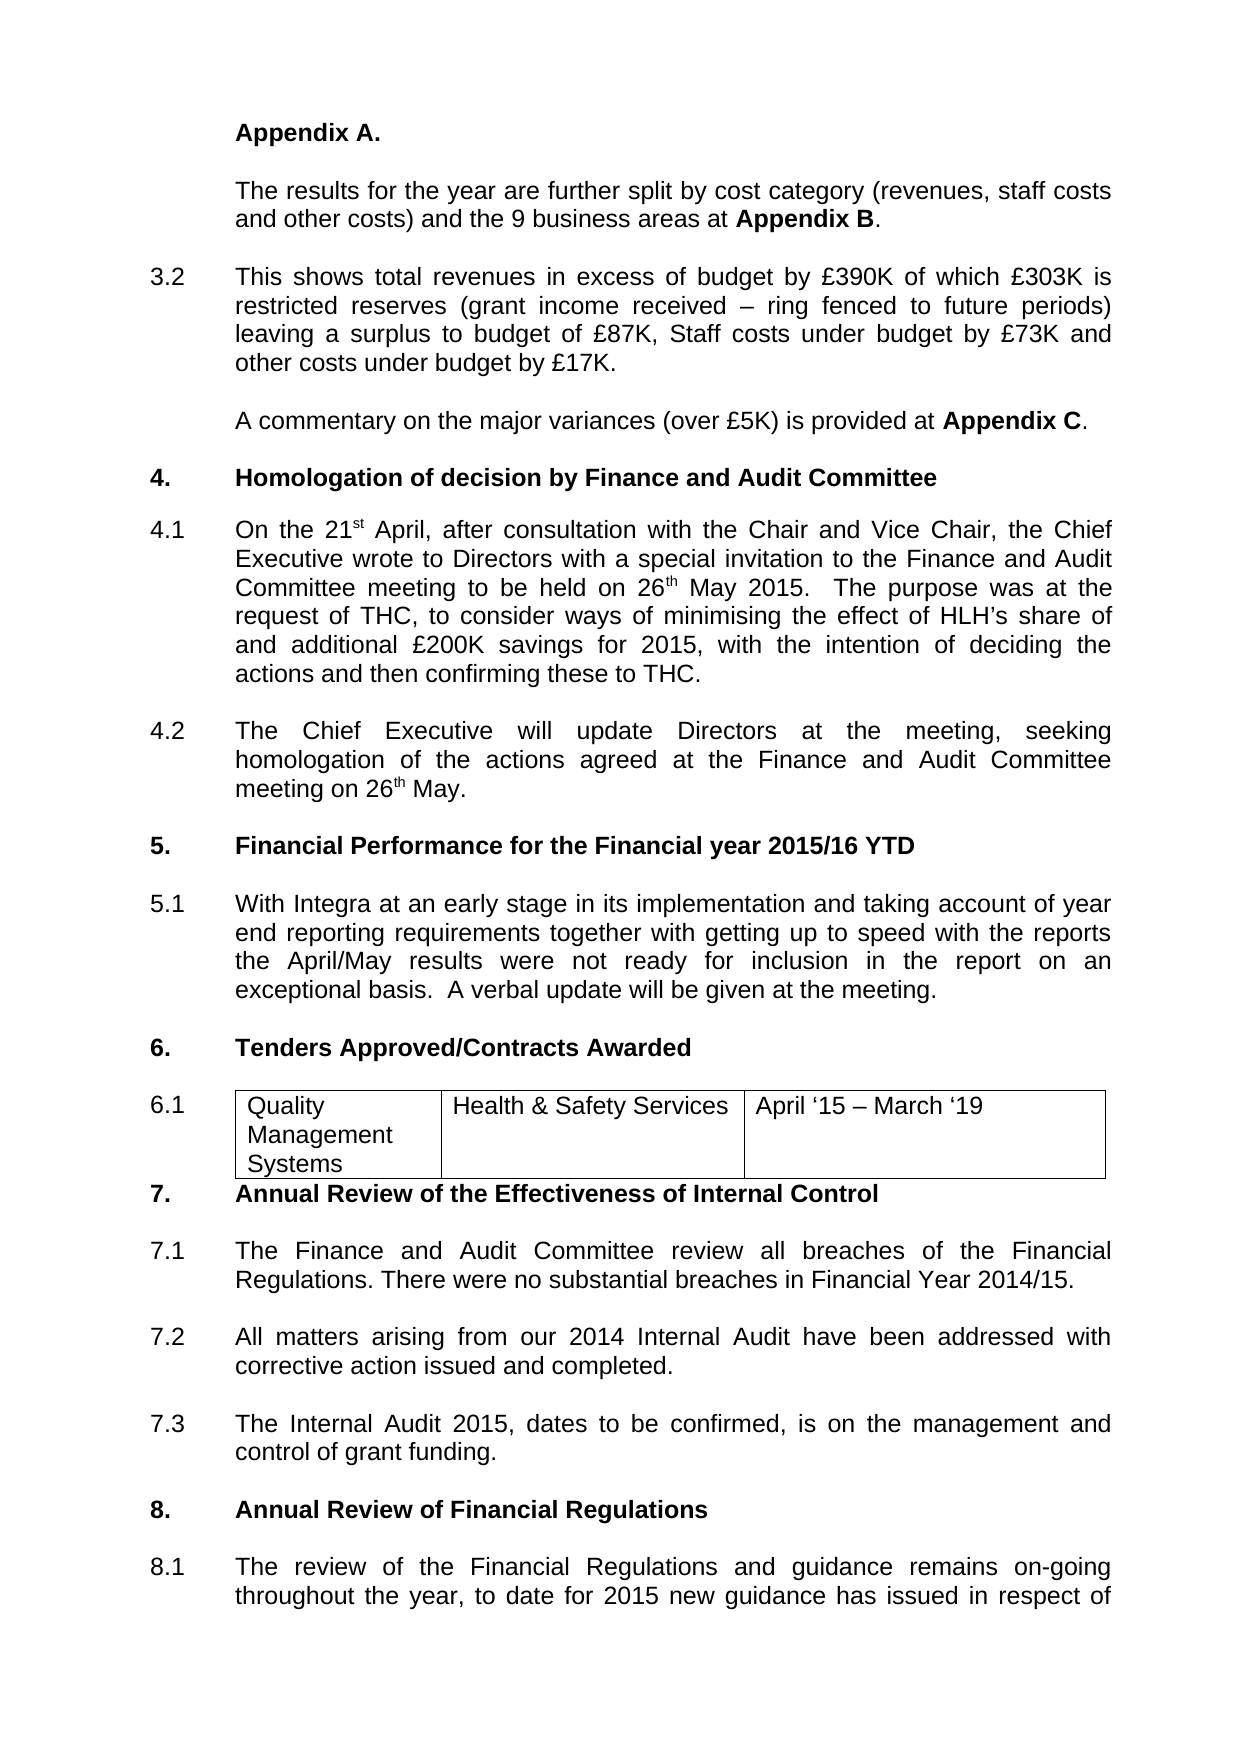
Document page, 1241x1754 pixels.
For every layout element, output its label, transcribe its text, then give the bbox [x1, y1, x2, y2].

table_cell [224, 1179, 1124, 1610]
table_cell Tenders Approved/Contracts Awarded [224, 1033, 1124, 1178]
table_cell 3.1 3.2 [139, 118, 224, 463]
table_cell Homologation of decision by Finance and Audit Committee [224, 463, 1124, 515]
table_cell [139, 1179, 224, 1610]
table_cell 4.1 [139, 515, 224, 716]
table_cell The Chief Executive will update Directors at the meeting, seeking homologation of the actions agreed at the Finance and Audit Committee meeting on 26th May. [224, 716, 1124, 831]
table_cell On the 21st April, after consultation with the Chair and Vice Chair, the Chief Executive wrote to Directors with a special invitation to the Finance and Audit Committee meeting to be held on 26th May 2015. The purpose was at the request of THC, to consider ways of minimising the effect of HLH’s share of and additional £200K savings for 2015, with the intention of deciding the actions and then confirming these to THC. [224, 515, 1124, 716]
table_cell 5.1 [139, 889, 224, 1033]
table_cell Financial Performance for the Financial year 2015/16 YTD [224, 831, 1124, 889]
table_cell 4.2 [139, 716, 224, 831]
table_cell 4. [139, 463, 224, 515]
table_cell 5. [139, 831, 224, 889]
table_cell 6. 6.1 [139, 1033, 224, 1178]
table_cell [224, 118, 1124, 463]
table_cell With Integra at an early stage in its implementation and taking account of year end reporting requirements together with getting up to speed with the reports the April/May results were not ready for inclusion in the report on an exceptional basis. A verbal update will be given at the meeting. [224, 889, 1124, 1033]
